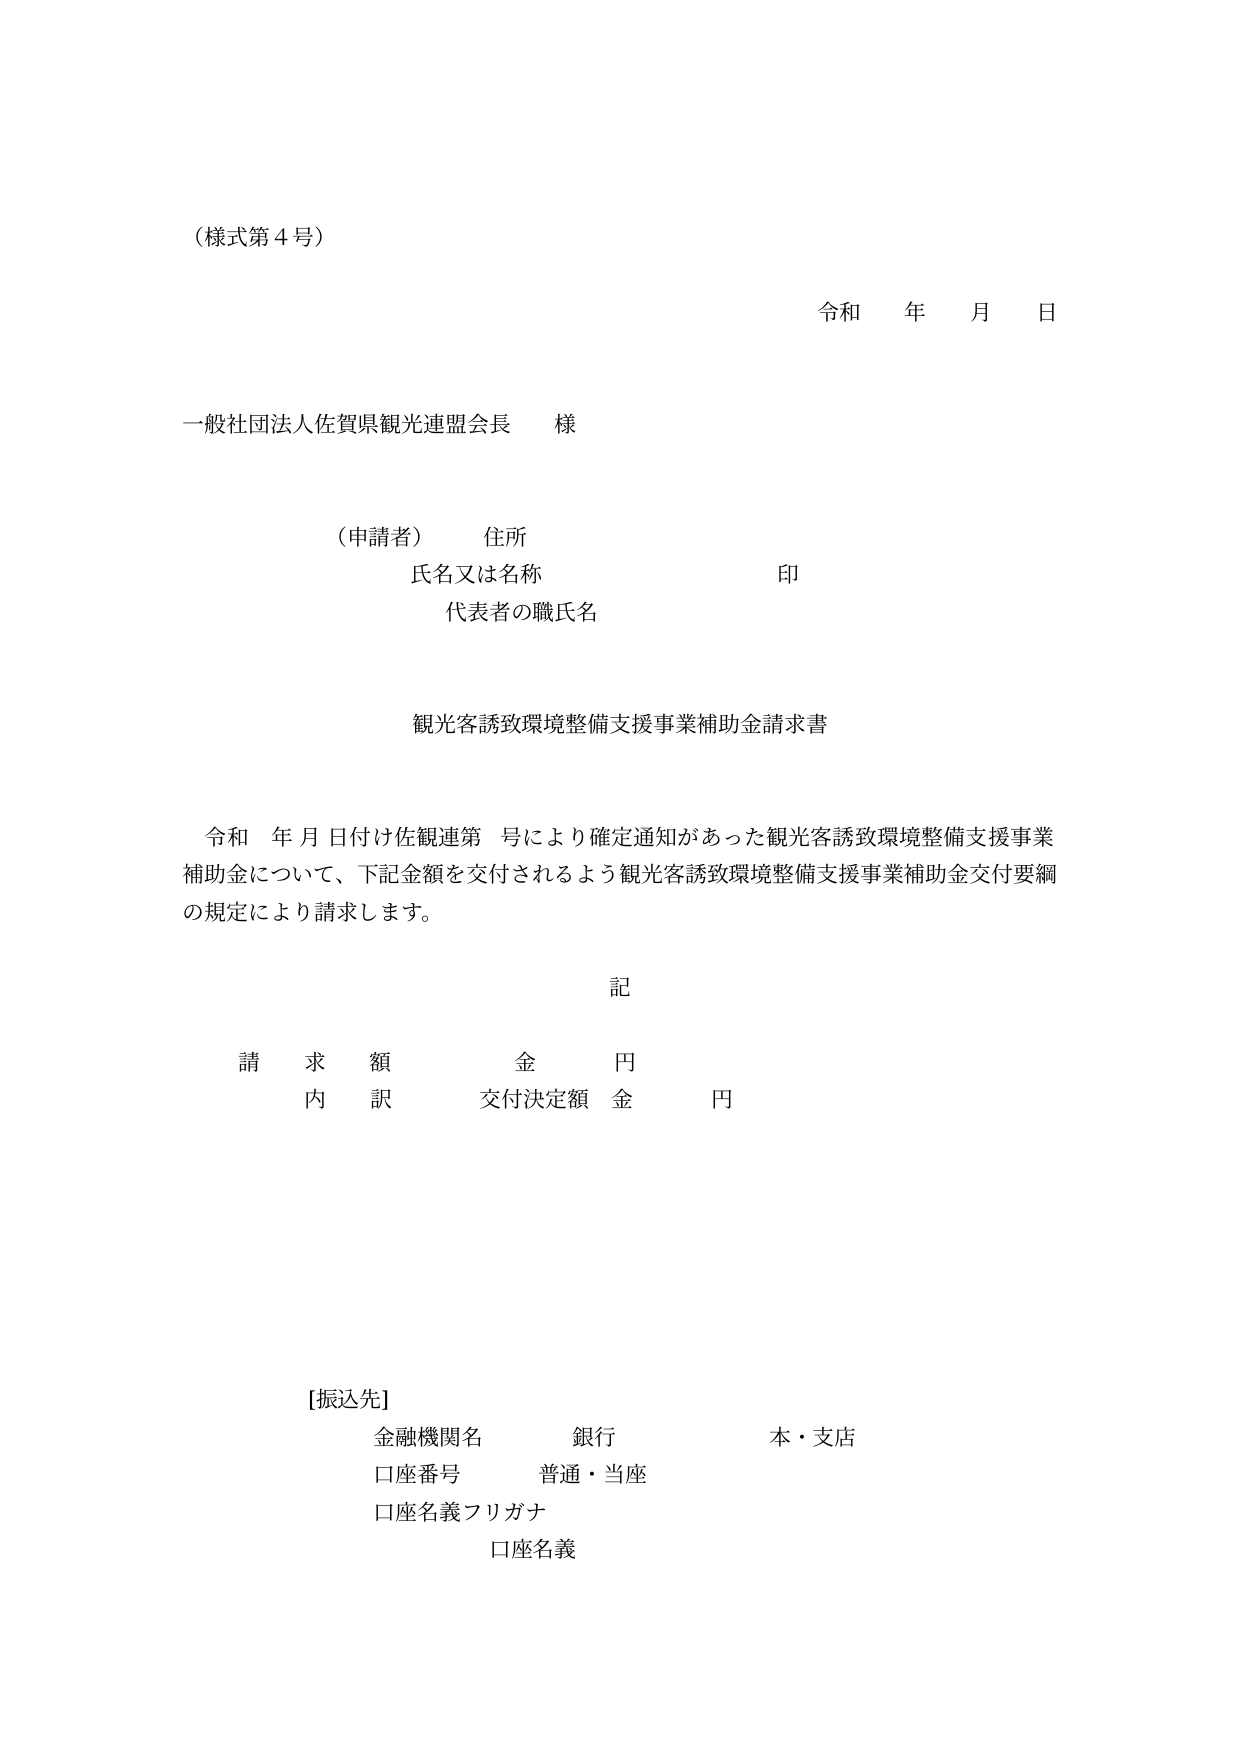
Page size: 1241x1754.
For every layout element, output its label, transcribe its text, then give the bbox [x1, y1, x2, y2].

text [振込先] [183, 1379, 1058, 1417]
text 令和 年 月 日 [183, 292, 1058, 329]
text 記 [183, 967, 1058, 1004]
text 金融機関名 銀行 本・支店 [183, 1417, 1058, 1454]
text 口座名義フリガナ [183, 1492, 1058, 1529]
text 請 求 額 金 円 [183, 1042, 1058, 1079]
text 令和 年 月 日付け佐観連第 号により確定通知があった観光客誘致環境整備支援事業補助金について、下記金額を交付されるよう観光客誘致環境整備支援事業補助金交付要綱の規定により請求します。 [183, 817, 1058, 929]
text 内 訳 交付決定額 金 円 [183, 1079, 1058, 1117]
text 一般社団法人佐賀県観光連盟会長 様 [183, 404, 1058, 442]
text 代表者の職氏名 [183, 592, 1058, 629]
text 口座名義 [183, 1529, 1058, 1567]
text 氏名又は名称 印 [183, 554, 1058, 592]
text （様式第４号） [183, 217, 1058, 254]
text 観光客誘致環境整備支援事業補助金請求書 [183, 704, 1058, 742]
text （申請者） 住所 [183, 517, 1058, 554]
text 口座番号 普通・当座 [183, 1454, 1058, 1492]
